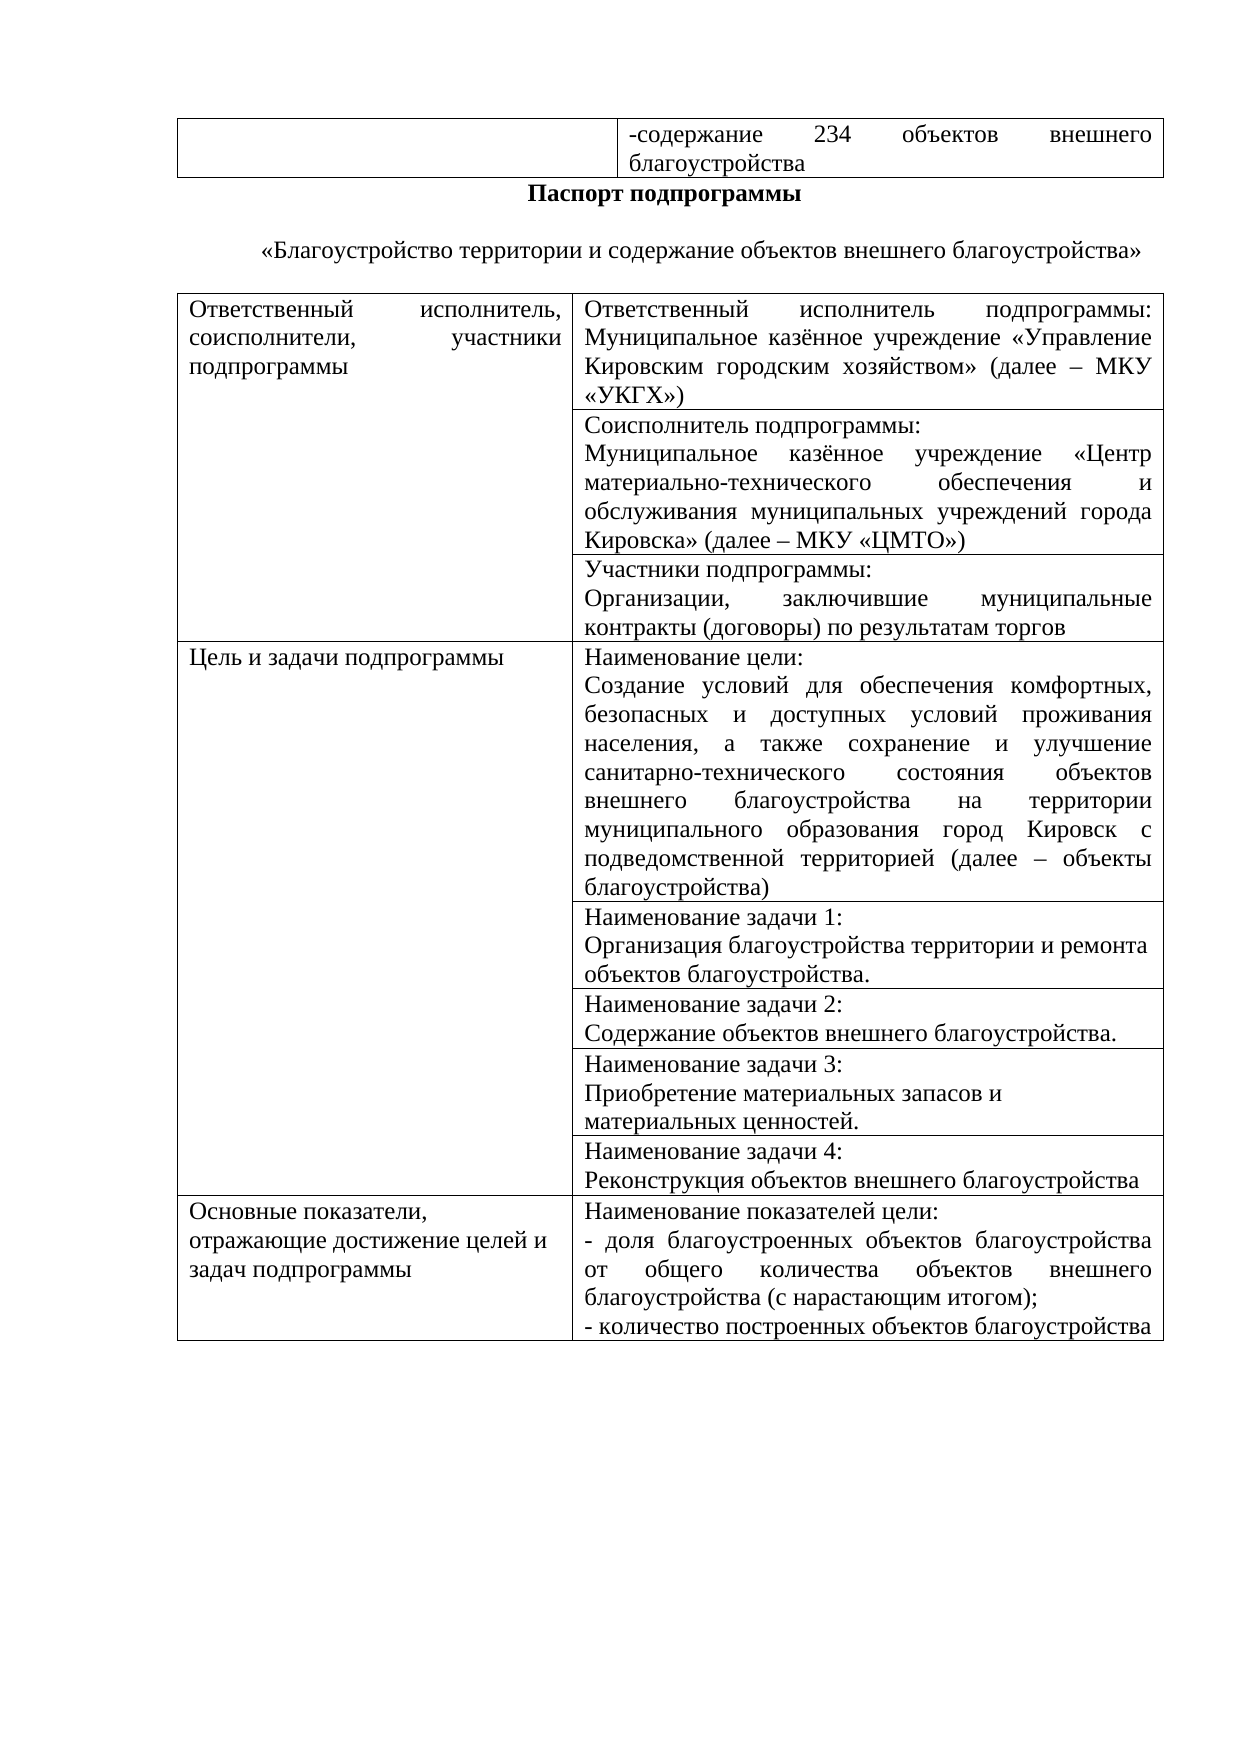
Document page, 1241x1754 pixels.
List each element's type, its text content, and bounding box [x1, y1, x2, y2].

table_cell Наименование показателей цели: - доля благоустроенных объектов благоустройства от общего количества объектов внешнего благоустройства (с нарастающим итогом); - количество построенных объектов благоустройства [573, 1196, 1163, 1340]
table_cell Участники подпрограммы: Организации, заключившие муниципальные контракты (договоры) по результатам торгов [573, 555, 1163, 641]
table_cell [178, 119, 617, 177]
table_cell Наименование задачи 2: Содержание объектов внешнего благоустройства. [573, 989, 1163, 1048]
table_cell Наименование задачи 3: Приобретение материальных запасов и материальных ценностей. [573, 1049, 1163, 1135]
table_header Ответственный исполнитель подпрограммы: Муниципальное казённое учреждение «Управление Кировским городским хозяйством» (далее – МКУ «УКГХ») [573, 294, 1163, 409]
table_cell Наименование задачи 4: Реконструкция объектов внешнего благоустройства [573, 1136, 1163, 1195]
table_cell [618, 119, 1163, 177]
table_header Ответственный исполнитель, соисполнители, участники подпрограммы [178, 294, 572, 641]
table_cell Наименование цели: Создание условий для обеспечения комфортных, безопасных и доступных условий проживания населения, а также сохранение и улучшение санитарно-технического состояния объектов внешнего благоустройства на территории муниципального образования город Кировск с подведомственной территорией (далее – объекты благоустройства) [573, 642, 1163, 901]
table_cell Цель и задачи подпрограммы [178, 642, 572, 1195]
text «Благоустройство территории и содержание объектов внешнего благоустройства» [177, 235, 1152, 264]
table_cell Наименование задачи 1: Организация благоустройства территории и ремонта объектов благоустройства. [573, 902, 1163, 988]
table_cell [178, 1196, 572, 1340]
text Паспорт подпрограммы [177, 178, 1152, 206]
table_cell Соисполнитель подпрограммы: Муниципальное казённое учреждение «Центр материально-технического обеспечения и обслуживания муниципальных учреждений города Кировска» (далее – МКУ «ЦМТО») [573, 410, 1163, 553]
